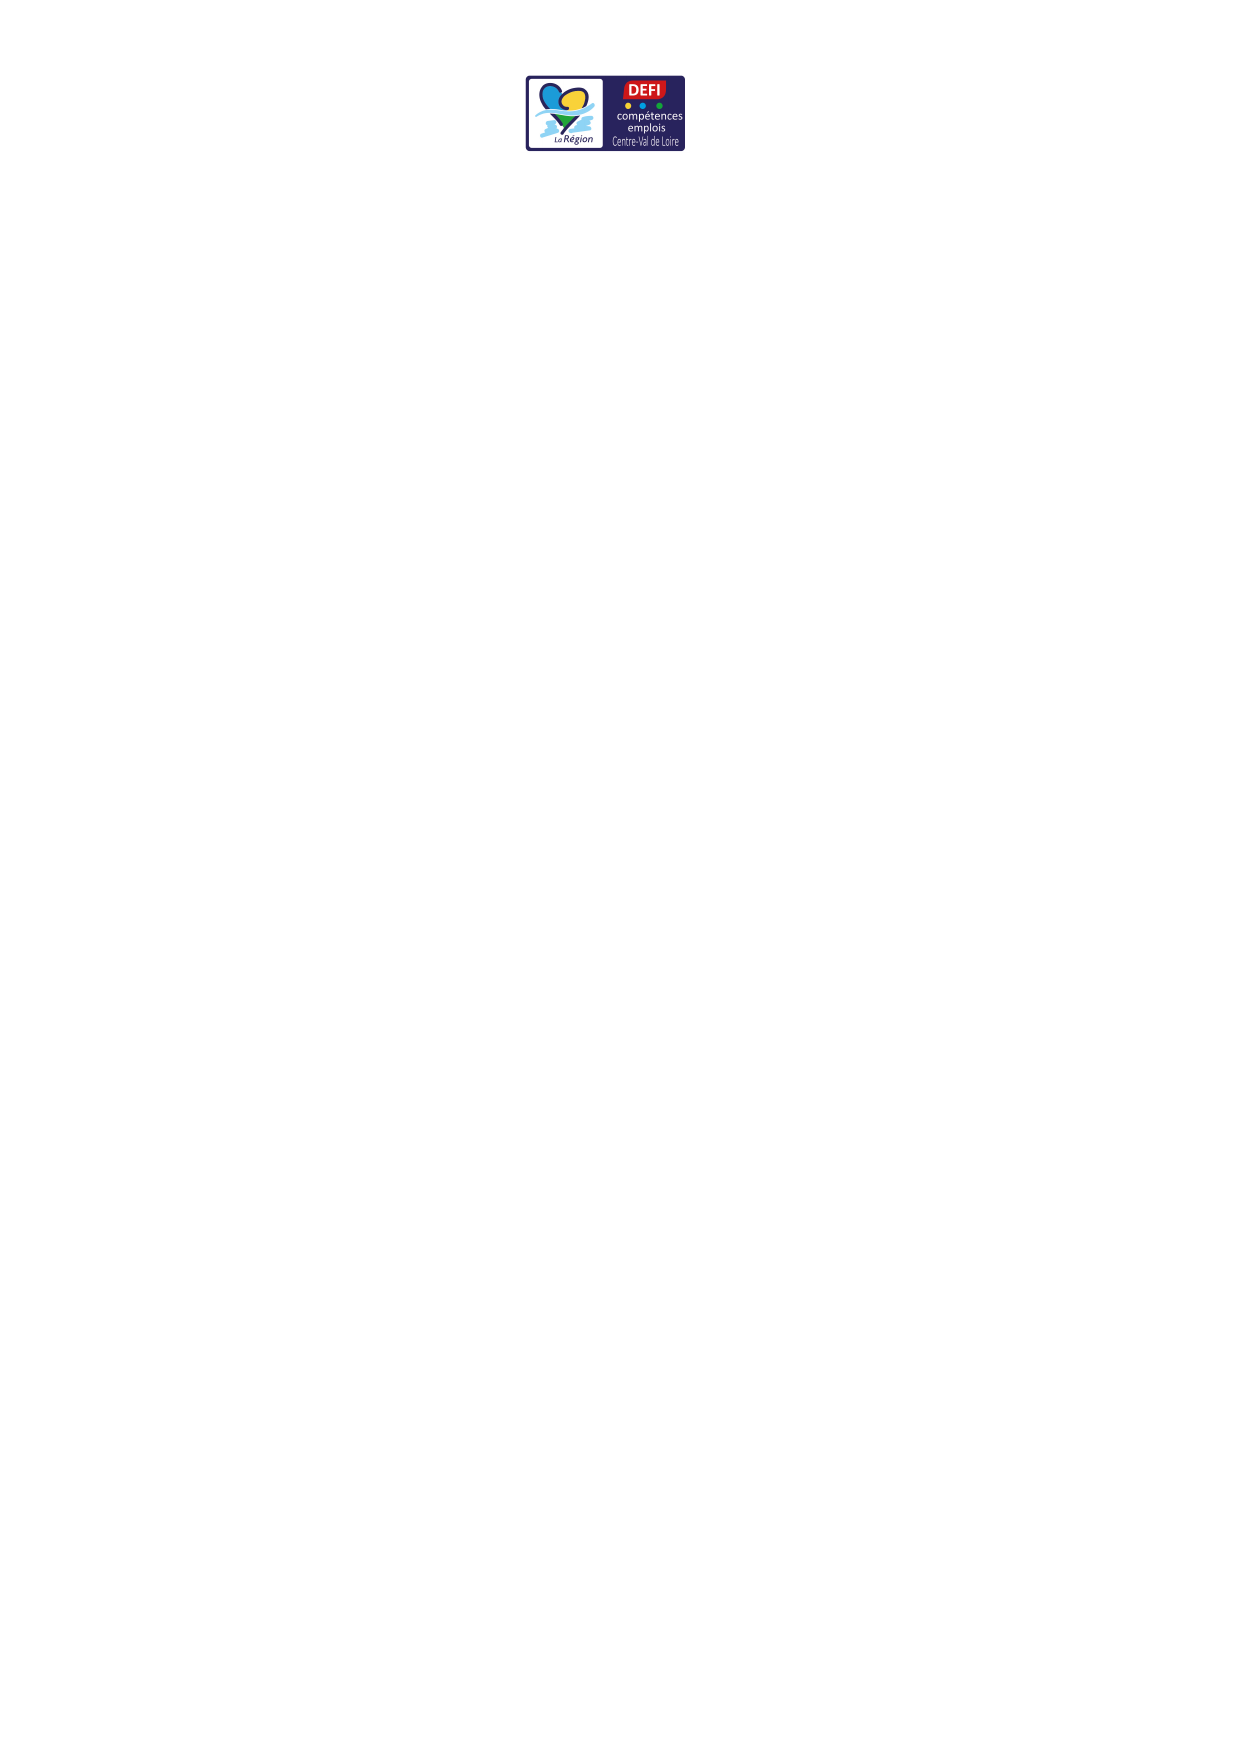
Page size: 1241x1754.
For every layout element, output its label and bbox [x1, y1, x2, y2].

picture [521, 73, 690, 153]
